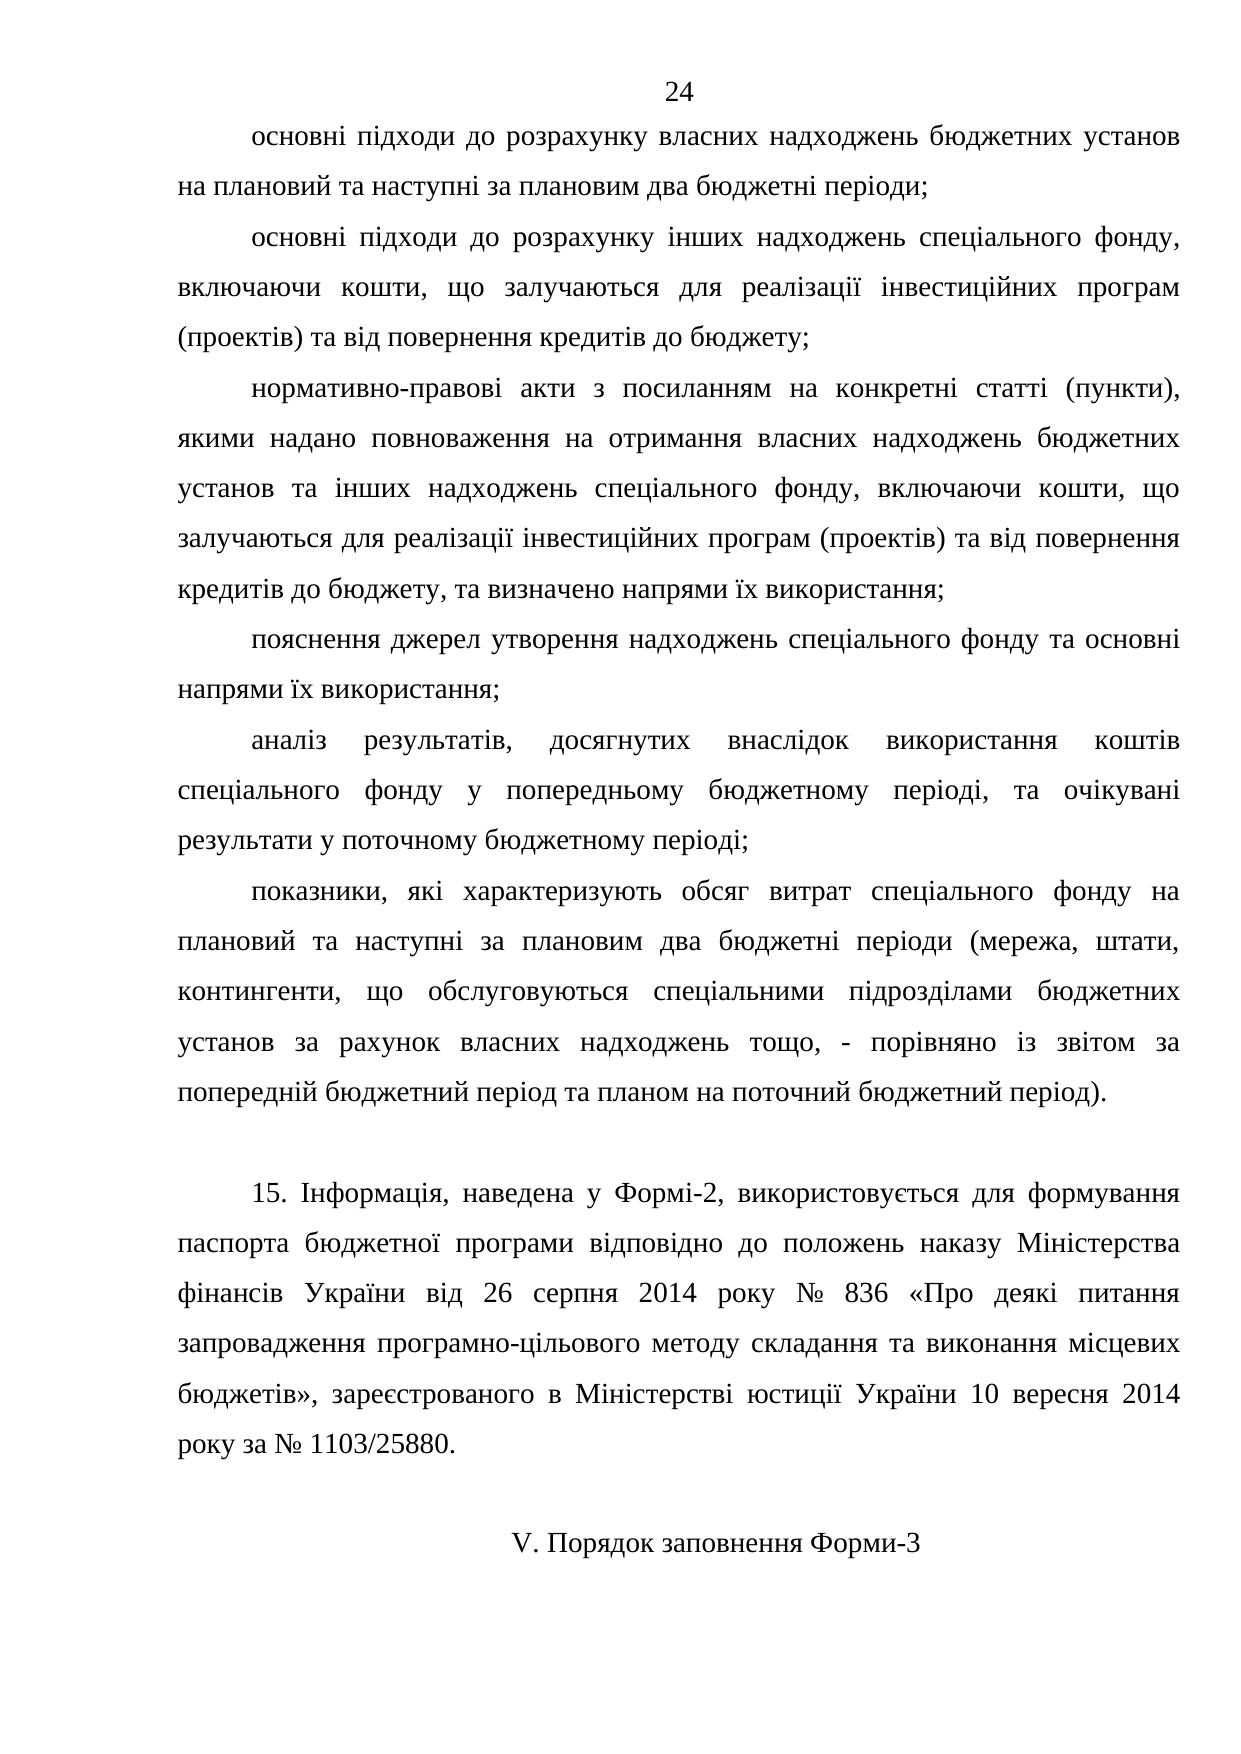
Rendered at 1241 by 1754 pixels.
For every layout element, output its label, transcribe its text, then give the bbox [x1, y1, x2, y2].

text нормативно-правові акти з посиланням на конкретні статті (пункти), якими надано повноваження на отримання власних надходжень бюджетних установ та інших надходжень спеціального фонду, включаючи кошти, що залучаються для реалізації інвестиційних програм (проектів) та від повернення кредитів до бюджету, та визначено напрями їх використання; [177, 370, 1181, 604]
text показники, які характеризують обсяг витрат спеціального фонду на плановий та наступні за плановим два бюджетні періоди (мережа, штати, контингенти, що обслуговуються спеціальними підрозділами бюджетних установ за рахунок власних надходжень тощо, - порівняно із звітом за попередній бюджетний період та планом на поточний бюджетний період). [177, 873, 1181, 1108]
text аналіз результатів, досягнутих внаслідок використання коштів спеціального фонду у попередньому бюджетному періоді, та очікувані результати у поточному бюджетному періоді; [177, 722, 1181, 856]
text основні підходи до розрахунку власних надходжень бюджетних установ на плановий та наступні за плановим два бюджетні періоди; [177, 118, 1181, 202]
text 15. Інформація, наведена у Формі-2, використовується для формування паспорта бюджетної програми відповідно до положень наказу Міністерства фінансів України від 26 серпня 2014 року № 836 «Про деякі питання запровадження програмно-цільового методу складання та виконання місцевих бюджетів», зареєстрованого в Міністерстві юстиції України 10 вересня 2014 року за № 1103/25880. [177, 1175, 1181, 1460]
text пояснення джерел утворення надходжень спеціального фонду та основні напрями їх використання; [177, 621, 1181, 705]
text V. Порядок заповнення Форми-3 [177, 1525, 1181, 1558]
text основні підходи до розрахунку інших надходжень спеціального фонду, включаючи кошти, що залучаються для реалізації інвестиційних програм (проектів) та від повернення кредитів до бюджету; [177, 219, 1181, 353]
